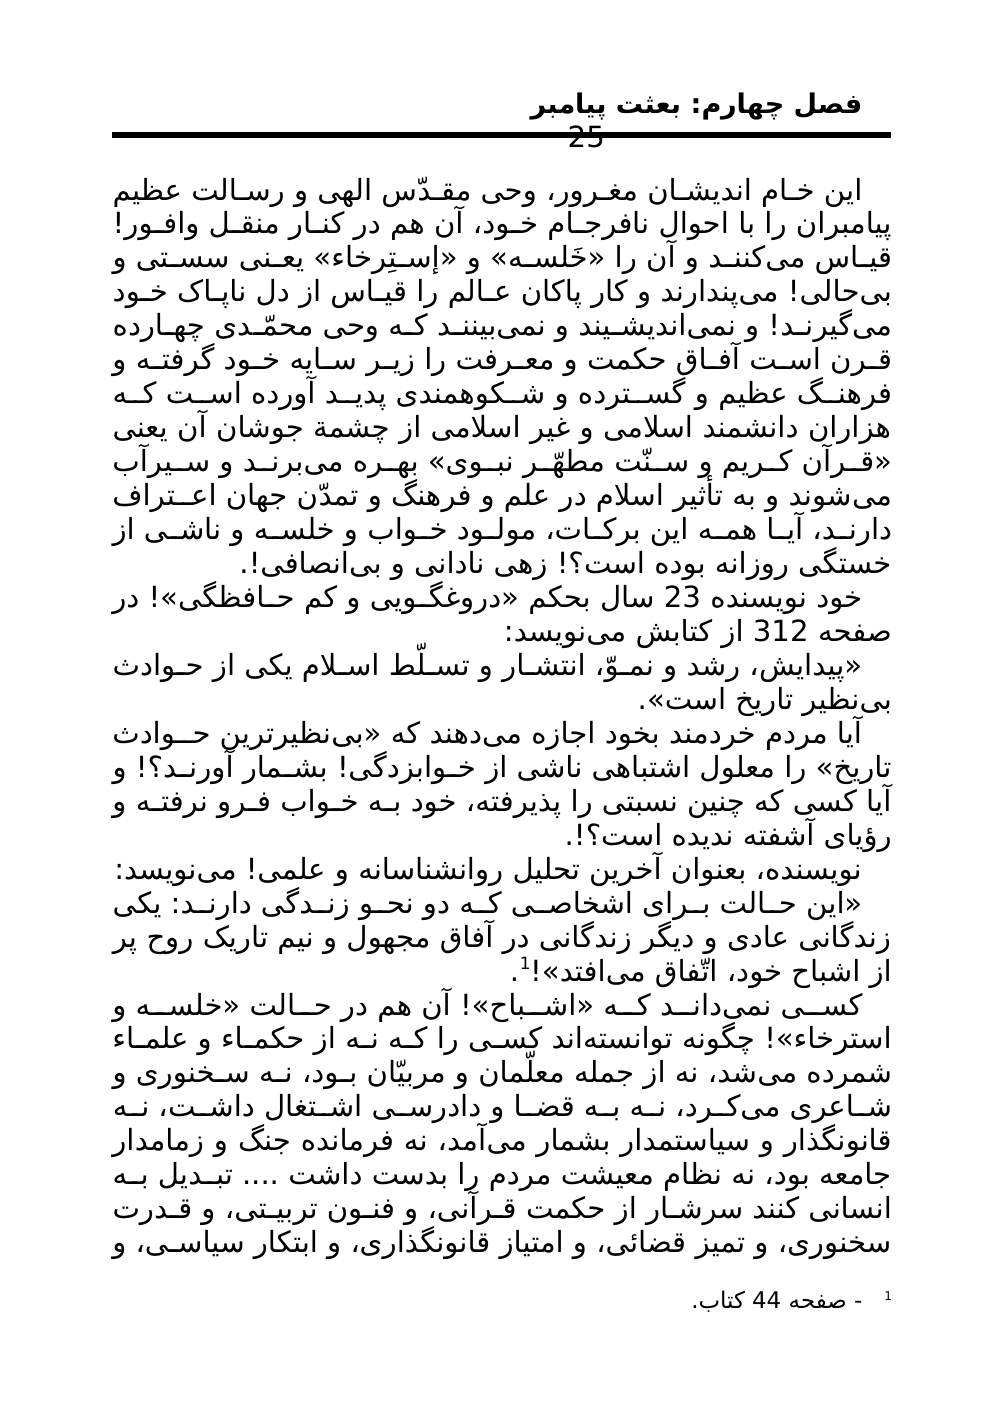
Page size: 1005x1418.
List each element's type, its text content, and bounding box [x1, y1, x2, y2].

text خود نویسنده 23 سال بحکم «دروغگویی و کم حافظگی»! در صفحه 312 از کتابش می‌نویسد: [112, 580, 892, 648]
text این خام اندیشان مغرور، وحی مقدّس الهی و رسالت عظیم پیامبران را با احوال نافرجام خود، آن هم در کنار منقل وافور! قیاس می‌کنند و آن را «خَلسه» و «إستِرخاء» یعنی سستی و بی‌حالی! می‌پندارند و کار پاکان عالم را قیاس از دل ناپاک خود می‌گیرند! و نمی‌اندیشیند و نمی‌بینند که وحی محمّدی چهارده قرن است آفاق حکمت و معرفت را زیر سایه خود گرفته و فرهنگ عظیم و گسترده و شکوهمندی پدید آورده است که هزاران دانشمند اسلامی و غیر اسلامی از چشمة جوشان آن یعنی «قرآن کریم و سنّت مطهّر نبوی» بهره می‌برند و سیرآب می‌شوند و به تأثیر اسلام در علم و فرهنگ و تمدّن جهان اعتراف دارند، آیا همه این برکات، مولود خواب و خلسه و ناشی از خستگی روزانه بوده است؟! زهی نادانی و بی‌انصافی!. [112, 173, 892, 580]
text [112, 988, 892, 1259]
text «این حالت برای اشخاصی که دو نحو زندگی دارند: یکی زندگانی عادی و دیگر زندگانی در آفاق مجهول و نیم تاریک روح پر از اشباح خود، اتّفاق می‌افتد»!. [112, 886, 892, 988]
text آیا مردم خردمند بخود اجازه می‌دهند که «بی‌نظیرترین حوادث تاریخ» را معلول اشتباهی ناشی از خوابزدگی! بشمار آورند؟! و آیا کسی که چنین نسبتی را پذیرفته، خود به خواب فرو نرفته و رؤیای آشفته ندیده است؟!. [112, 716, 892, 852]
text «پیدایش، رشد و نموّ، انتشار و تسلّط اسلام یکی از حوادث بی‌نظیر تاریخ است». [112, 648, 892, 716]
text نویسنده، بعنوان آخرین تحلیل روانشناسانه و علمی! می‌نویسد: [112, 852, 892, 886]
